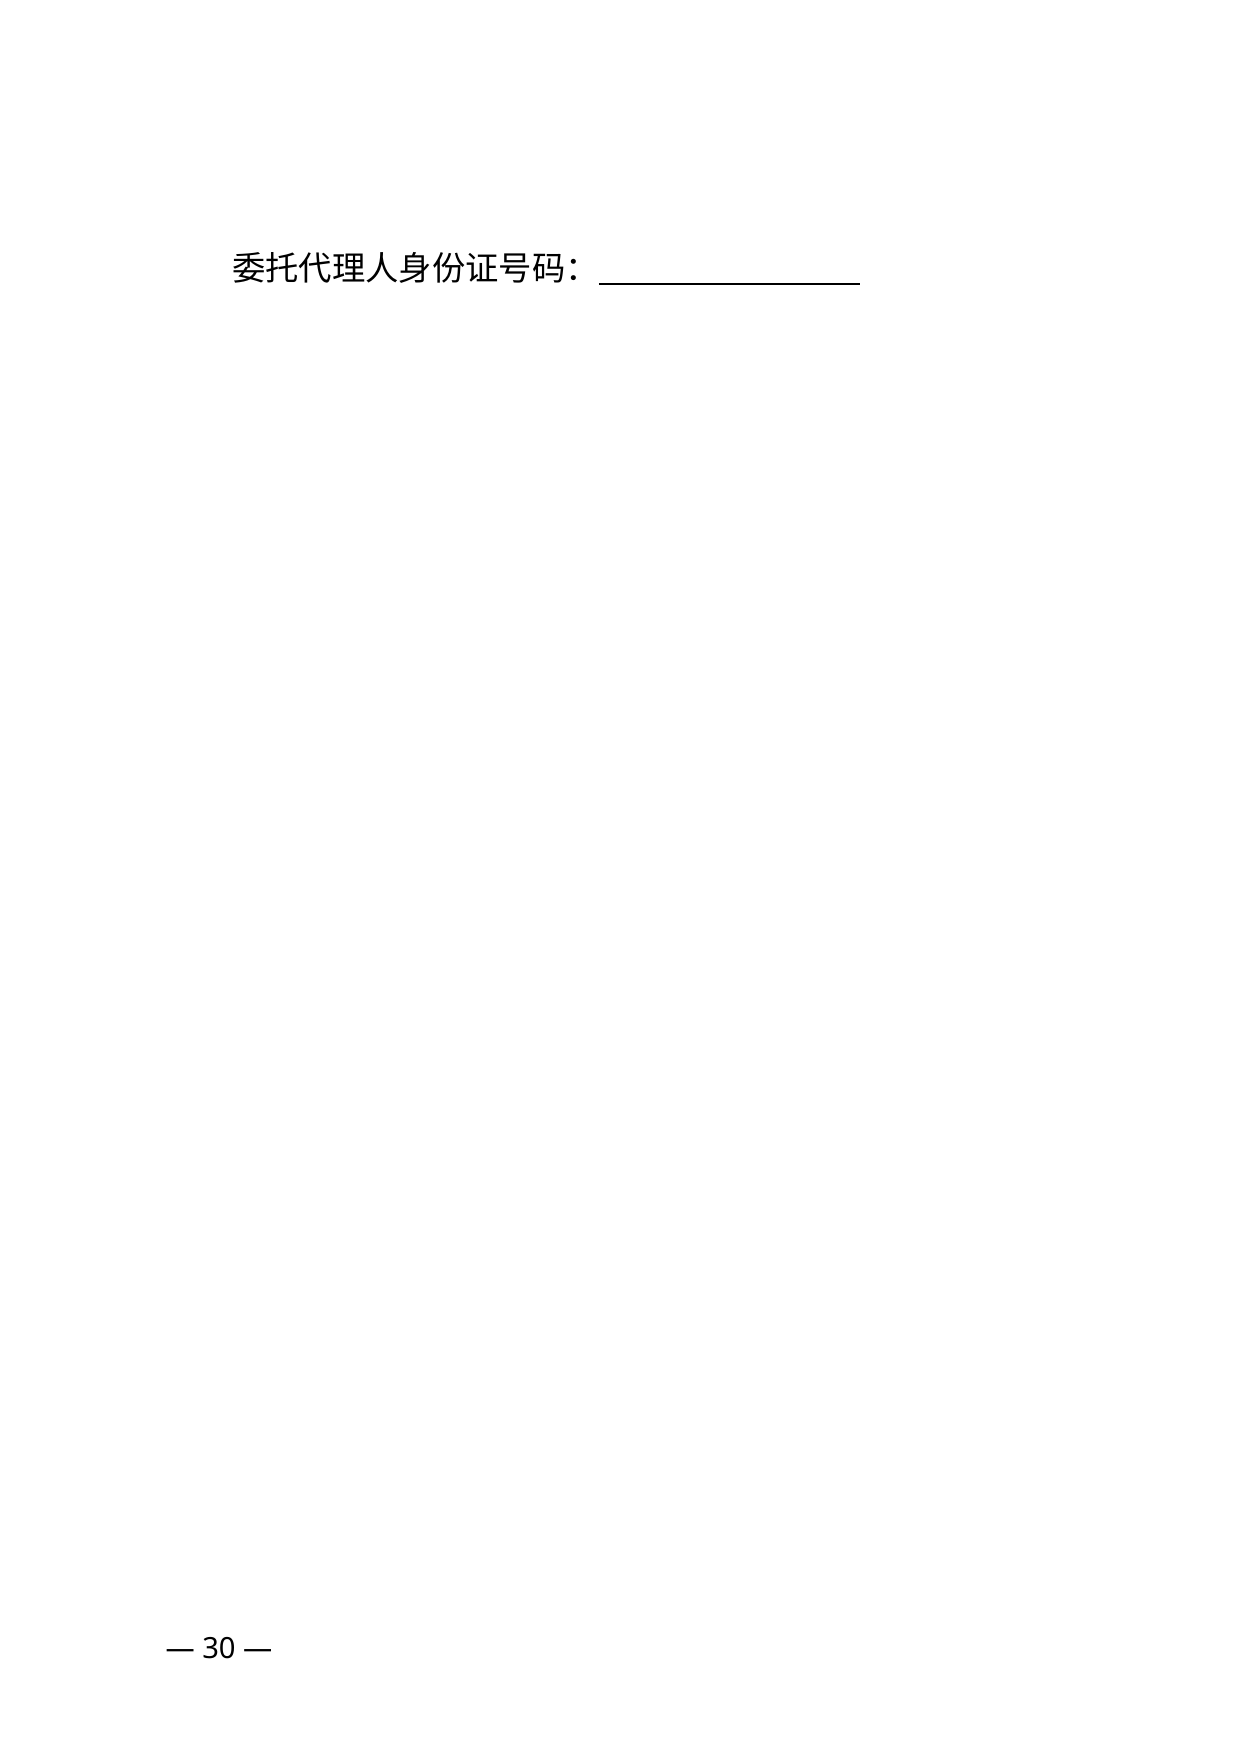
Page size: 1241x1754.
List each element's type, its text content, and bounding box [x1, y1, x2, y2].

text 委托代理人身份证号码： [165, 233, 1087, 298]
